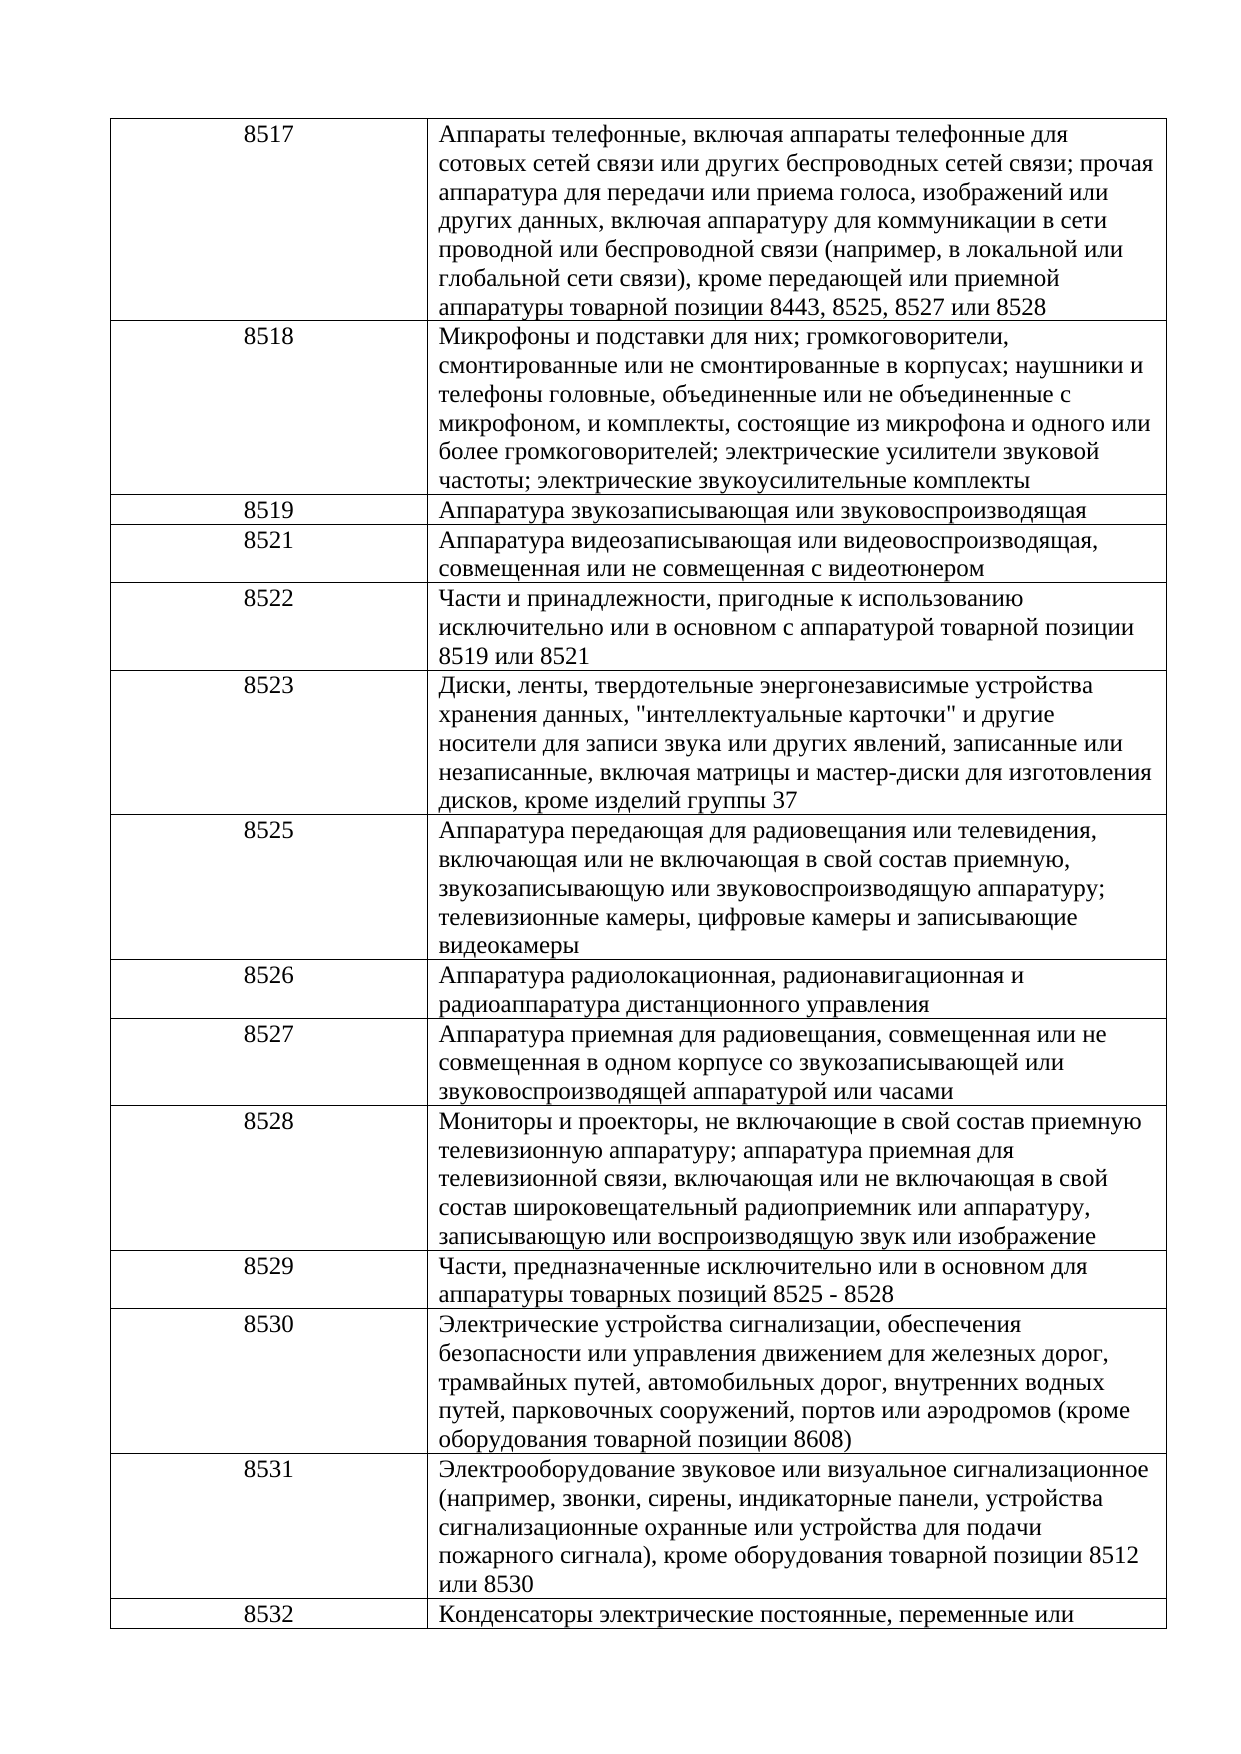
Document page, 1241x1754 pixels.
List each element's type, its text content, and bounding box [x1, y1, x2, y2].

table_cell Электрооборудование звуковое или визуальное сигнализационное (например, звонки, сирены, индикаторные панели, устройства сигнализационные охранные или устройства для подачи пожарного сигнала), кроме оборудования товарной позиции 8512 или 8530 [428, 1454, 1166, 1598]
table_cell Аппаратура видеозаписывающая или видеовоспроизводящая, совмещенная или не совмещенная с видеотюнером [428, 525, 1166, 582]
table_cell 8522 [111, 583, 427, 669]
table_cell Мониторы и проекторы, не включающие в свой состав приемную телевизионную аппаратуру; аппаратура приемная для телевизионной связи, включающая или не включающая в свой состав широковещательный радиоприемник или аппаратуру, записывающую или воспроизводящую звук или изображение [428, 1106, 1166, 1250]
table_cell 8527 [111, 1019, 427, 1105]
table_cell Электрические устройства сигнализации, обеспечения безопасности или управления движением для железных дорог, трамвайных путей, автомобильных дорог, внутренних водных путей, парковочных сооружений, портов или аэродромов (кроме оборудования товарной позиции 8608) [428, 1309, 1166, 1453]
table_cell 8521 [111, 525, 427, 582]
table_cell Аппаратура приемная для радиовещания, совмещенная или не совмещенная в одном корпусе со звукозаписывающей или звуковоспроизводящей аппаратурой или часами [428, 1019, 1166, 1105]
table_cell Аппаратура звукозаписывающая или звуковоспроизводящая [428, 495, 1166, 524]
table_cell 8530 [111, 1309, 427, 1453]
table_cell 8525 [111, 815, 427, 959]
table_cell 8517 [111, 119, 427, 320]
table_cell 8519 [111, 495, 427, 524]
table_cell Микрофоны и подставки для них; громкоговорители, смонтированные или не смонтированные в корпусах; наушники и телефоны головные, объединенные или не объединенные с микрофоном, и комплекты, состоящие из микрофона и одного или более громкоговорителей; электрические усилители звуковой частоты; электрические звукоусилительные комплекты [428, 321, 1166, 494]
table_cell 8518 [111, 321, 427, 494]
table_cell 8531 [111, 1454, 427, 1598]
table_cell 8528 [111, 1106, 427, 1250]
table_cell 8529 [111, 1251, 427, 1308]
table_cell 8523 [111, 671, 427, 814]
table_cell Аппаратура радиолокационная, радионавигационная и радиоаппаратура дистанционного управления [428, 960, 1166, 1018]
table_cell 8526 [111, 960, 427, 1018]
table_cell Аппараты телефонные, включая аппараты телефонные для сотовых сетей связи или других беспроводных сетей связи; прочая аппаратура для передачи или приема голоса, изображений или других данных, включая аппаратуру для коммуникации в сети проводной или беспроводной связи (например, в локальной или глобальной сети связи), кроме передающей или приемной аппаратуры товарной позиции 8443, 8525, 8527 или 8528 [428, 119, 1166, 320]
table_cell Аппаратура передающая для радиовещания или телевидения, включающая или не включающая в свой состав приемную, звукозаписывающую или звуковоспроизводящую аппаратуру; телевизионные камеры, цифровые камеры и записывающие видеокамеры [428, 815, 1166, 959]
table_cell 8532 [111, 1599, 427, 1628]
table_cell Части, предназначенные исключительно или в основном для аппаратуры товарных позиций 8525 - 8528 [428, 1251, 1166, 1308]
table_cell Диски, ленты, твердотельные энергонезависимые устройства хранения данных, "интеллектуальные карточки" и другие носители для записи звука или других явлений, записанные или незаписанные, включая матрицы и мастер-диски для изготовления дисков, кроме изделий группы 37 [428, 671, 1166, 814]
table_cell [428, 1599, 1166, 1628]
table_cell Части и принадлежности, пригодные к использованию исключительно или в основном с аппаратурой товарной позиции 8519 или 8521 [428, 583, 1166, 669]
